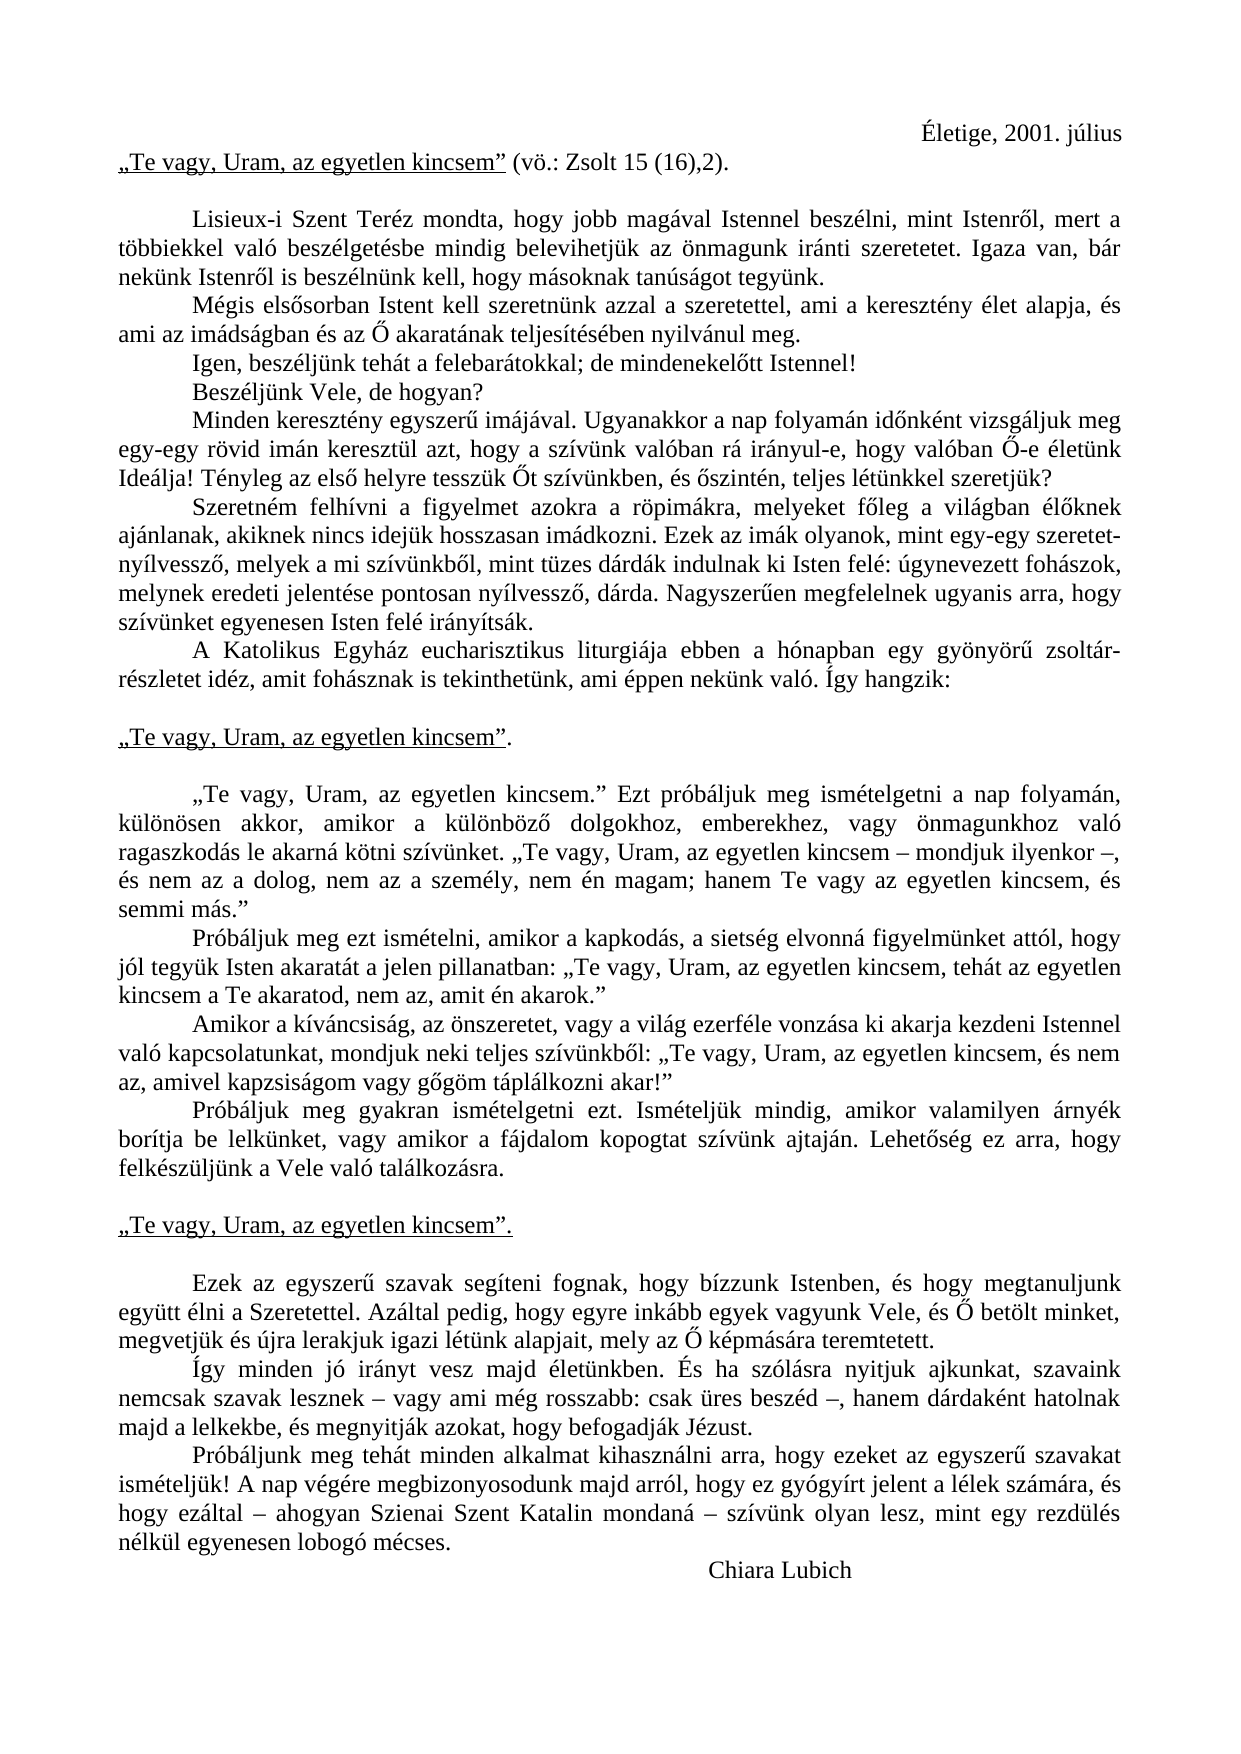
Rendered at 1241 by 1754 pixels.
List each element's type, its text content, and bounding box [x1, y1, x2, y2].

text Amikor a kíváncsiság, az önszeretet, vagy a világ ezerféle vonzása ki akarja kezdeni Istennel való kapcsolatunkat, mondjuk neki teljes szívünkből: „Te vagy, Uram, az egyetlen kincsem, és nem az, amivel kapzsiságom vagy gőgöm táplálkozni akar!” [118, 1009, 1122, 1096]
text Ezek az egyszerű szavak segíteni fognak, hogy bízzunk Istenben, és hogy megtanuljunk együtt élni a Szeretettel. Azáltal pedig, hogy egyre inkább egyek vagyunk Vele, és Ő betölt minket, megvetjük és újra lerakjuk igazi létünk alapjait, mely az Ő képmására teremtetett. [118, 1268, 1122, 1354]
text Chiara Lubich [118, 1556, 1122, 1584]
text Lisieux-i Szent Teréz mondta, hogy jobb magával Istennel beszélni, mint Istenről, mert a többiekkel való beszélgetésbe mindig belevihetjük az önmagunk iránti szeretetet. Igaza van, bár nekünk Istenről is beszélnünk kell, hogy másoknak tanúságot tegyünk. [118, 204, 1122, 291]
text Igen, beszéljünk tehát a felebarátokkal; de mindenekelőtt Istennel! [118, 348, 1122, 377]
text A Katolikus Egyház eucharisztikus liturgiája ebben a hónapban egy gyönyörű zsoltár-részletet idéz, amit fohásznak is tekinthetünk, ami éppen nekünk való. Így hangzik: [118, 636, 1122, 693]
text Mégis elsősorban Istent kell szeretnünk azzal a szeretettel, ami a keresztény élet alapja, és ami az imádságban és az Ő akaratának teljesítésében nyilvánul meg. [118, 291, 1122, 348]
text „Te vagy, Uram, az egyetlen kincsem”. [118, 722, 1122, 751]
text Életige, 2001. július [118, 118, 1122, 147]
text Beszéljünk Vele, de hogyan? [118, 377, 1122, 406]
text Próbáljuk meg ezt ismételni, amikor a kapkodás, a sietség elvonná figyelmünket attól, hogy jól tegyük Isten akaratát a jelen pillanatban: „Te vagy, Uram, az egyetlen kincsem, tehát az egyetlen kincsem a Te akaratod, nem az, amit én akarok.” [118, 923, 1122, 1009]
text Szeretném felhívni a figyelmet azokra a röpimákra, melyeket főleg a világban élőknek ajánlanak, akiknek nincs idejük hosszasan imádkozni. Ezek az imák olyanok, mint egy-egy szeretet-nyílvessző, melyek a mi szívünkből, mint tüzes dárdák indulnak ki Isten felé: úgynevezett fohászok, melynek eredeti jelentése pontosan nyílvessző, dárda. Nagyszerűen megfelelnek ugyanis arra, hogy szívünket egyenesen Isten felé irányítsák. [118, 492, 1122, 636]
text Minden keresztény egyszerű imájával. Ugyanakkor a nap folyamán időnként vizsgáljuk meg egy-egy rövid imán keresztül azt, hogy a szívünk valóban rá irányul-e, hogy valóban Ő-e életünk Ideálja! Tényleg az első helyre tesszük Őt szívünkben, és őszintén, teljes létünkkel szeretjük? [118, 406, 1122, 492]
text „Te vagy, Uram, az egyetlen kincsem.” Ezt próbáljuk meg ismételgetni a nap folyamán, különösen akkor, amikor a különböző dolgokhoz, emberekhez, vagy önmagunkhoz való ragaszkodás le akarná kötni szívünket. „Te vagy, Uram, az egyetlen kincsem – mondjuk ilyenkor –, és nem az a dolog, nem az a személy, nem én magam; hanem Te vagy az egyetlen kincsem, és semmi más.” [118, 779, 1122, 923]
text „Te vagy, Uram, az egyetlen kincsem” (vö.: Zsolt 15 (16),2). [118, 147, 1122, 176]
text Próbáljunk meg tehát minden alkalmat kihasználni arra, hogy ezeket az egyszerű szavakat ismételjük! A nap végére megbizonyosodunk majd arról, hogy ez gyógyírt jelent a lélek számára, és hogy ezáltal – ahogyan Szienai Szent Katalin mondaná – szívünk olyan lesz, mint egy rezdülés nélkül egyenesen lobogó mécses. [118, 1441, 1122, 1556]
text „Te vagy, Uram, az egyetlen kincsem”. [118, 1211, 1122, 1239]
text Így minden jó irányt vesz majd életünkben. És ha szólásra nyitjuk ajkunkat, szavaink nemcsak szavak lesznek – vagy ami még rosszabb: csak üres beszéd –, hanem dárdaként hatolnak majd a lelkekbe, és megnyitják azokat, hogy befogadják Jézust. [118, 1354, 1122, 1441]
text Próbáljuk meg gyakran ismételgetni ezt. Ismételjük mindig, amikor valamilyen árnyék borítja be lelkünket, vagy amikor a fájdalom kopogtat szívünk ajtaján. Lehetőség ez arra, hogy felkészüljünk a Vele való találkozásra. [118, 1096, 1122, 1182]
